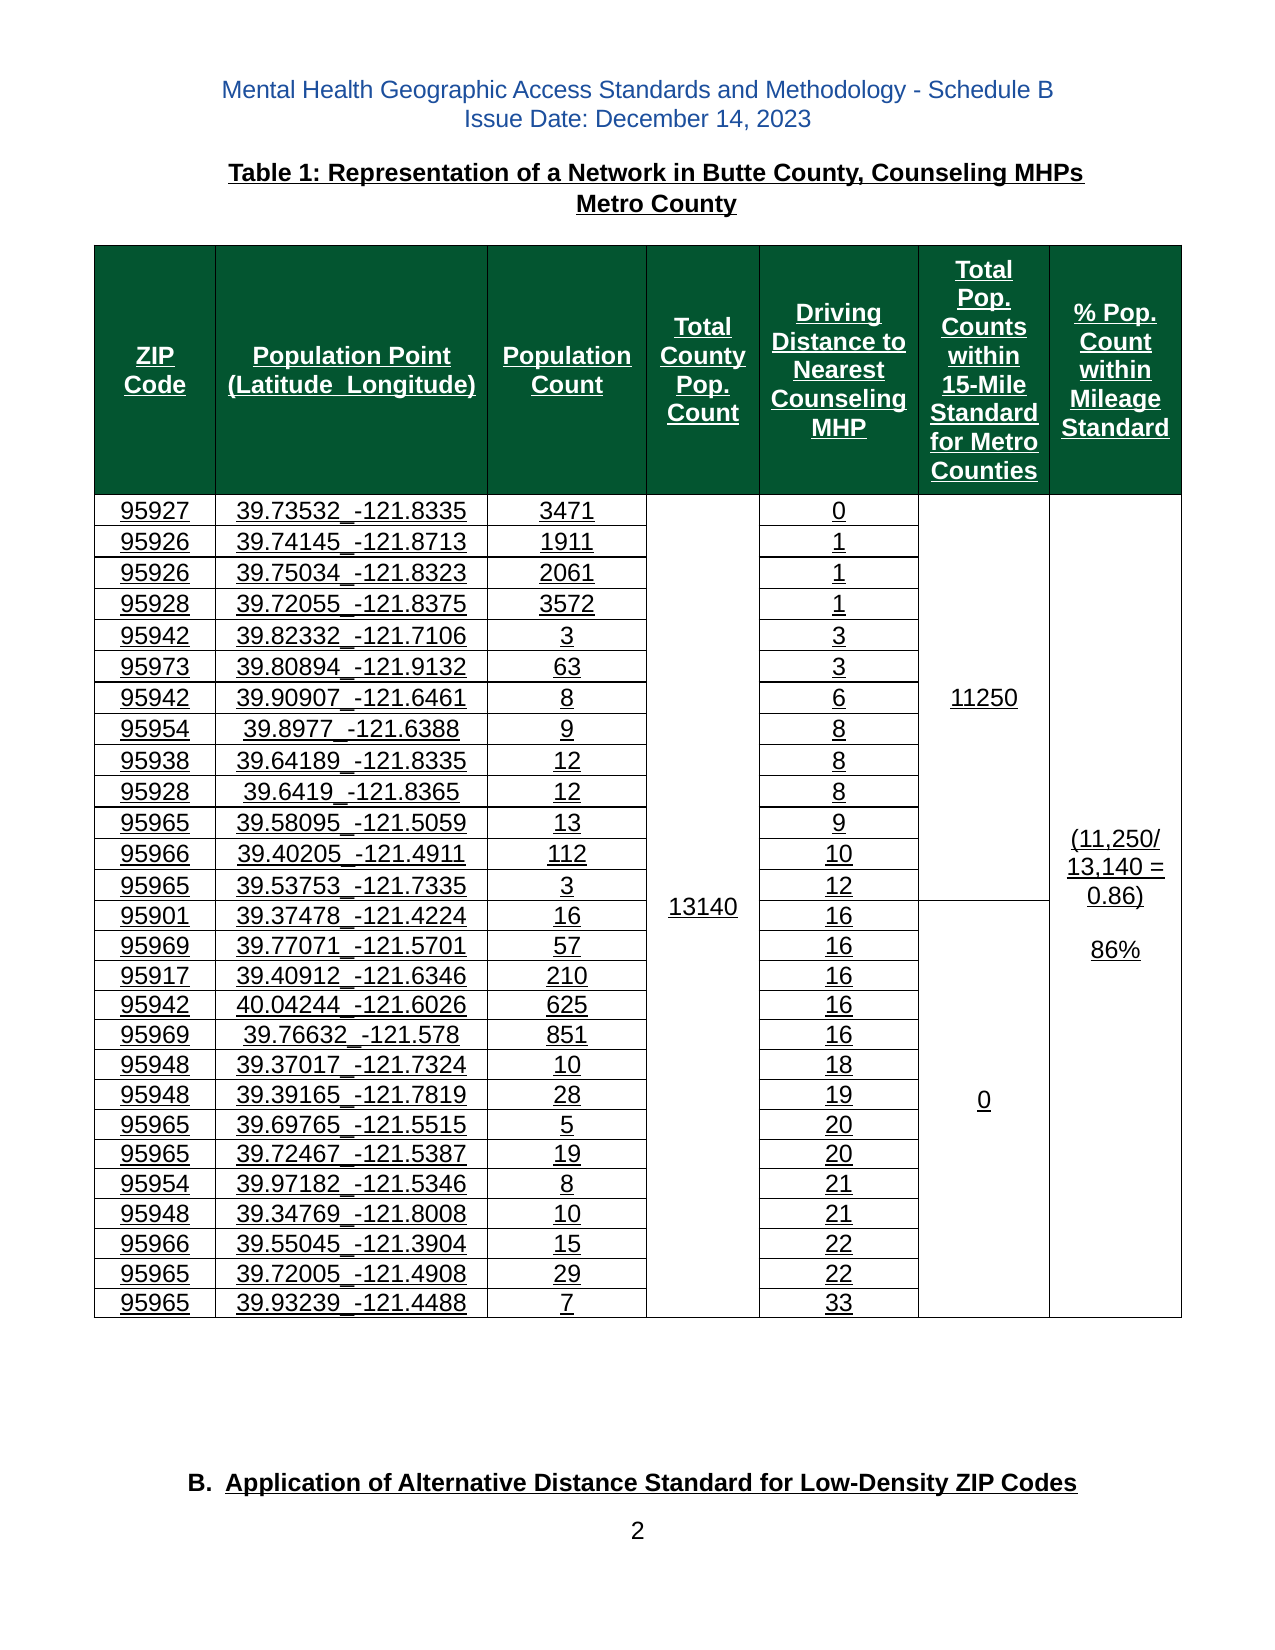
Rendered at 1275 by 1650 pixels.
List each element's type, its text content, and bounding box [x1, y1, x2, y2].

table_cell 39.72005_-121.4908 [216, 1259, 487, 1287]
table_cell 95948 [95, 1199, 215, 1228]
table_cell 39.6419_-121.8365 [216, 776, 487, 806]
table_cell 39.74145_-121.8713 [216, 526, 487, 556]
table_cell 21 [760, 1169, 918, 1198]
table_cell 95926 [95, 558, 215, 588]
table_cell 95938 [95, 745, 215, 775]
table_cell 39.82332_-121.7106 [216, 620, 487, 650]
table_cell 16 [760, 991, 918, 1019]
table_cell 21 [760, 1199, 918, 1228]
table_cell 210 [488, 961, 646, 989]
table_cell 3 [488, 870, 646, 900]
table_cell 22 [760, 1259, 918, 1287]
table_cell 20 [760, 1110, 918, 1138]
text Metro County [187, 188, 1125, 217]
table_cell 39.34769_-121.8008 [216, 1199, 487, 1228]
table_cell 95965 [95, 1110, 215, 1138]
table_cell 1911 [488, 526, 646, 556]
table_cell 22 [760, 1229, 918, 1258]
table_cell 3471 [488, 495, 646, 525]
table_cell 95966 [95, 1229, 215, 1258]
text Table 1: Representation of a Network in Butte County, Counseling MHPs [187, 157, 1125, 186]
table_cell 95927 [95, 495, 215, 525]
table_cell 13140 [647, 495, 759, 1317]
table_cell 39.53753_-121.7335 [216, 870, 487, 900]
table_cell 39.80894_-121.9132 [216, 651, 487, 681]
table_cell 33 [760, 1289, 918, 1317]
table_header Population Count [488, 246, 646, 494]
table_cell 12 [760, 870, 918, 900]
table_cell 1 [760, 558, 918, 588]
table_header Total County Pop. Count [647, 246, 759, 494]
table_cell 8 [760, 776, 918, 806]
table_cell 625 [488, 991, 646, 1019]
table_cell 16 [760, 901, 918, 930]
table_cell 40.04244_-121.6026 [216, 991, 487, 1019]
table_cell 19 [488, 1140, 646, 1168]
table_cell 39.72055_-121.8375 [216, 589, 487, 619]
table_cell 19 [760, 1080, 918, 1109]
table_cell 95917 [95, 961, 215, 989]
table_cell (11,250/ 13,140 = 0.86) 86% [1050, 495, 1181, 1317]
table_header ZIP Code [95, 246, 215, 494]
table_cell 95954 [95, 714, 215, 744]
table_cell 16 [760, 1020, 918, 1049]
table_cell 95942 [95, 683, 215, 713]
table_cell 1 [760, 589, 918, 619]
table_cell 16 [488, 901, 646, 930]
table_cell 16 [760, 931, 918, 960]
table_cell 95948 [95, 1080, 215, 1109]
table_cell 851 [488, 1020, 646, 1049]
table_cell 28 [488, 1080, 646, 1109]
table_cell 39.77071_-121.5701 [216, 931, 487, 960]
table_cell 39.39165_-121.7819 [216, 1080, 487, 1109]
table_cell 3 [760, 651, 918, 681]
table_cell 39.37017_-121.7324 [216, 1050, 487, 1079]
table_cell 12 [488, 745, 646, 775]
table_cell 39.75034_-121.8323 [216, 558, 487, 588]
table_cell 3572 [488, 589, 646, 619]
table_cell 8 [488, 1169, 646, 1198]
table_cell 7 [488, 1289, 646, 1317]
list Application of Alternative Distance Standard for Low-Density ZIP Codes [187, 1468, 1125, 1497]
table_cell 39.40912_-121.6346 [216, 961, 487, 989]
table_cell 39.37478_-121.4224 [216, 901, 487, 930]
table_header Driving Distance to Nearest Counseling MHP [760, 246, 918, 494]
table_cell 95954 [95, 1169, 215, 1198]
table_cell 95928 [95, 589, 215, 619]
table_cell 15 [488, 1229, 646, 1258]
table_cell 39.8977_-121.6388 [216, 714, 487, 744]
table_cell 2061 [488, 558, 646, 588]
table_cell 95926 [95, 526, 215, 556]
table_cell 95969 [95, 931, 215, 960]
table_cell 39.69765_-121.5515 [216, 1110, 487, 1138]
table_cell 13 [488, 808, 646, 838]
table_cell 95942 [95, 620, 215, 650]
table_cell 0 [760, 495, 918, 525]
table_cell 39.93239_-121.4488 [216, 1289, 487, 1317]
table_cell 39.76632_-121.578 [216, 1020, 487, 1049]
table_cell 95966 [95, 839, 215, 869]
table_cell 6 [760, 683, 918, 713]
table_cell 95965 [95, 870, 215, 900]
table_cell 39.64189_-121.8335 [216, 745, 487, 775]
table_cell 95948 [95, 1050, 215, 1079]
table_cell 9 [760, 808, 918, 838]
table_cell 12 [488, 776, 646, 806]
table_cell 29 [488, 1259, 646, 1287]
table_cell 95965 [95, 1289, 215, 1317]
table_cell 39.73532_-121.8335 [216, 495, 487, 525]
table_cell 1 [760, 526, 918, 556]
table_cell 3 [760, 620, 918, 650]
table_cell 95965 [95, 1259, 215, 1287]
table_cell 8 [760, 745, 918, 775]
table_cell 95942 [95, 991, 215, 1019]
table_cell 95969 [95, 1020, 215, 1049]
table_cell 10 [488, 1199, 646, 1228]
table_cell 20 [760, 1140, 918, 1168]
table_cell 39.55045_-121.3904 [216, 1229, 487, 1258]
table_cell 18 [760, 1050, 918, 1079]
table_cell 39.90907_-121.6461 [216, 683, 487, 713]
table_cell 8 [488, 683, 646, 713]
table_header Population Point (Latitude_Longitude) [216, 246, 487, 494]
table_cell 5 [488, 1110, 646, 1138]
table_cell 95973 [95, 651, 215, 681]
table_header Total Pop. Counts within 15-Mile Standard for Metro Counties [919, 246, 1049, 494]
table_cell 95901 [95, 901, 215, 930]
table_cell 10 [488, 1050, 646, 1079]
table_cell 3 [488, 620, 646, 650]
table_cell 39.72467_-121.5387 [216, 1140, 487, 1168]
table_cell 95965 [95, 1140, 215, 1168]
table_cell 112 [488, 839, 646, 869]
table_cell 11250 [919, 495, 1049, 900]
table_cell 8 [760, 714, 918, 744]
table_header % Pop. Count within Mileage Standard [1050, 246, 1181, 494]
table_cell 95928 [95, 776, 215, 806]
table_cell 39.40205_-121.4911 [216, 839, 487, 869]
table_cell 9 [488, 714, 646, 744]
table_cell 63 [488, 651, 646, 681]
table_cell 16 [760, 961, 918, 989]
table_cell 95965 [95, 808, 215, 838]
table_cell 39.58095_-121.5059 [216, 808, 487, 838]
table_cell 0 [919, 901, 1049, 1317]
table_cell 39.97182_-121.5346 [216, 1169, 487, 1198]
table_cell 10 [760, 839, 918, 869]
table_cell 57 [488, 931, 646, 960]
